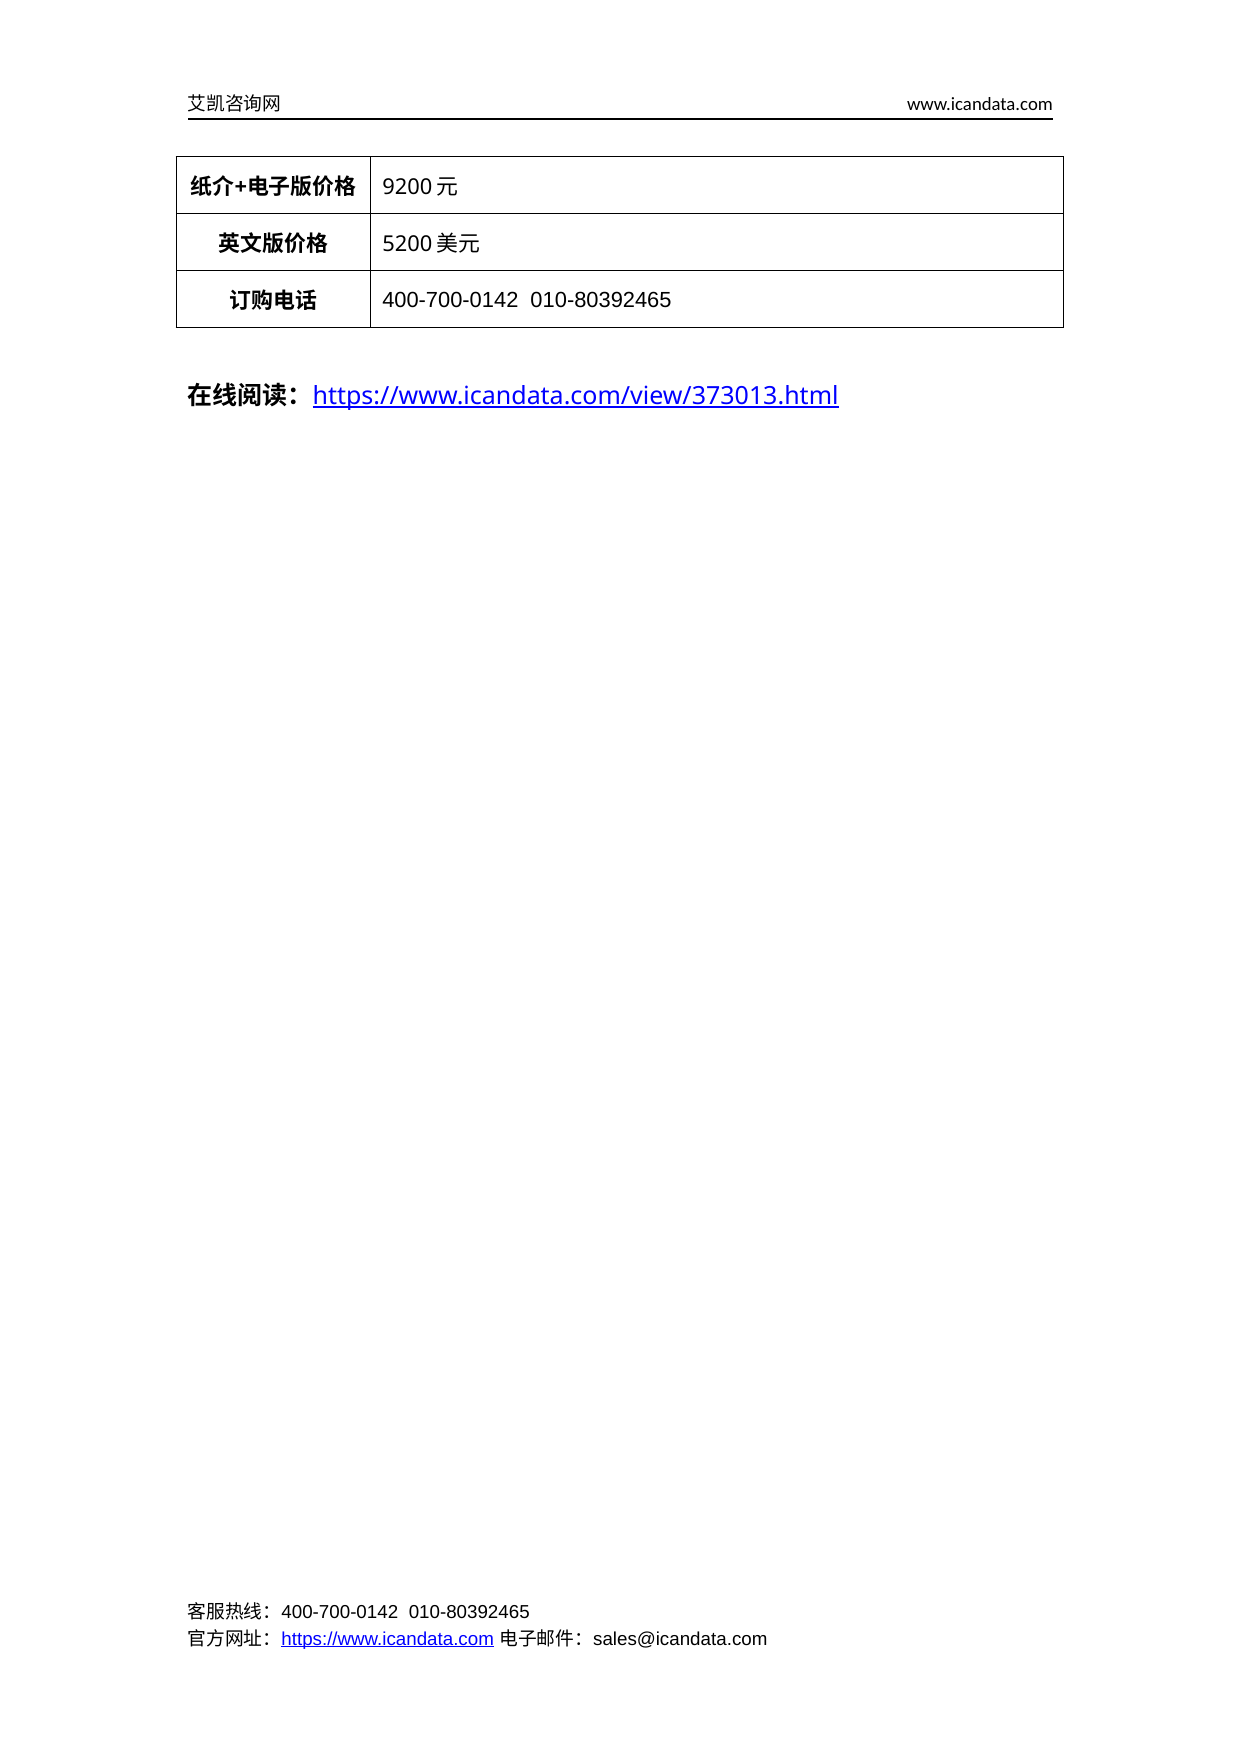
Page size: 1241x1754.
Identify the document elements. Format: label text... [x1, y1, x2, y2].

table_cell 订购电话 [177, 271, 370, 327]
table_cell 纸介+电子版价格 [177, 157, 370, 213]
text 在线阅读：https://www.icandata.com/view/373013.html [187, 361, 1053, 426]
table_cell 400-700-0142 010-80392465 [371, 271, 1063, 327]
table_cell 9200元 [371, 157, 1063, 213]
table_cell 英文版价格 [177, 214, 370, 270]
table_cell 5200美元 [371, 214, 1063, 270]
